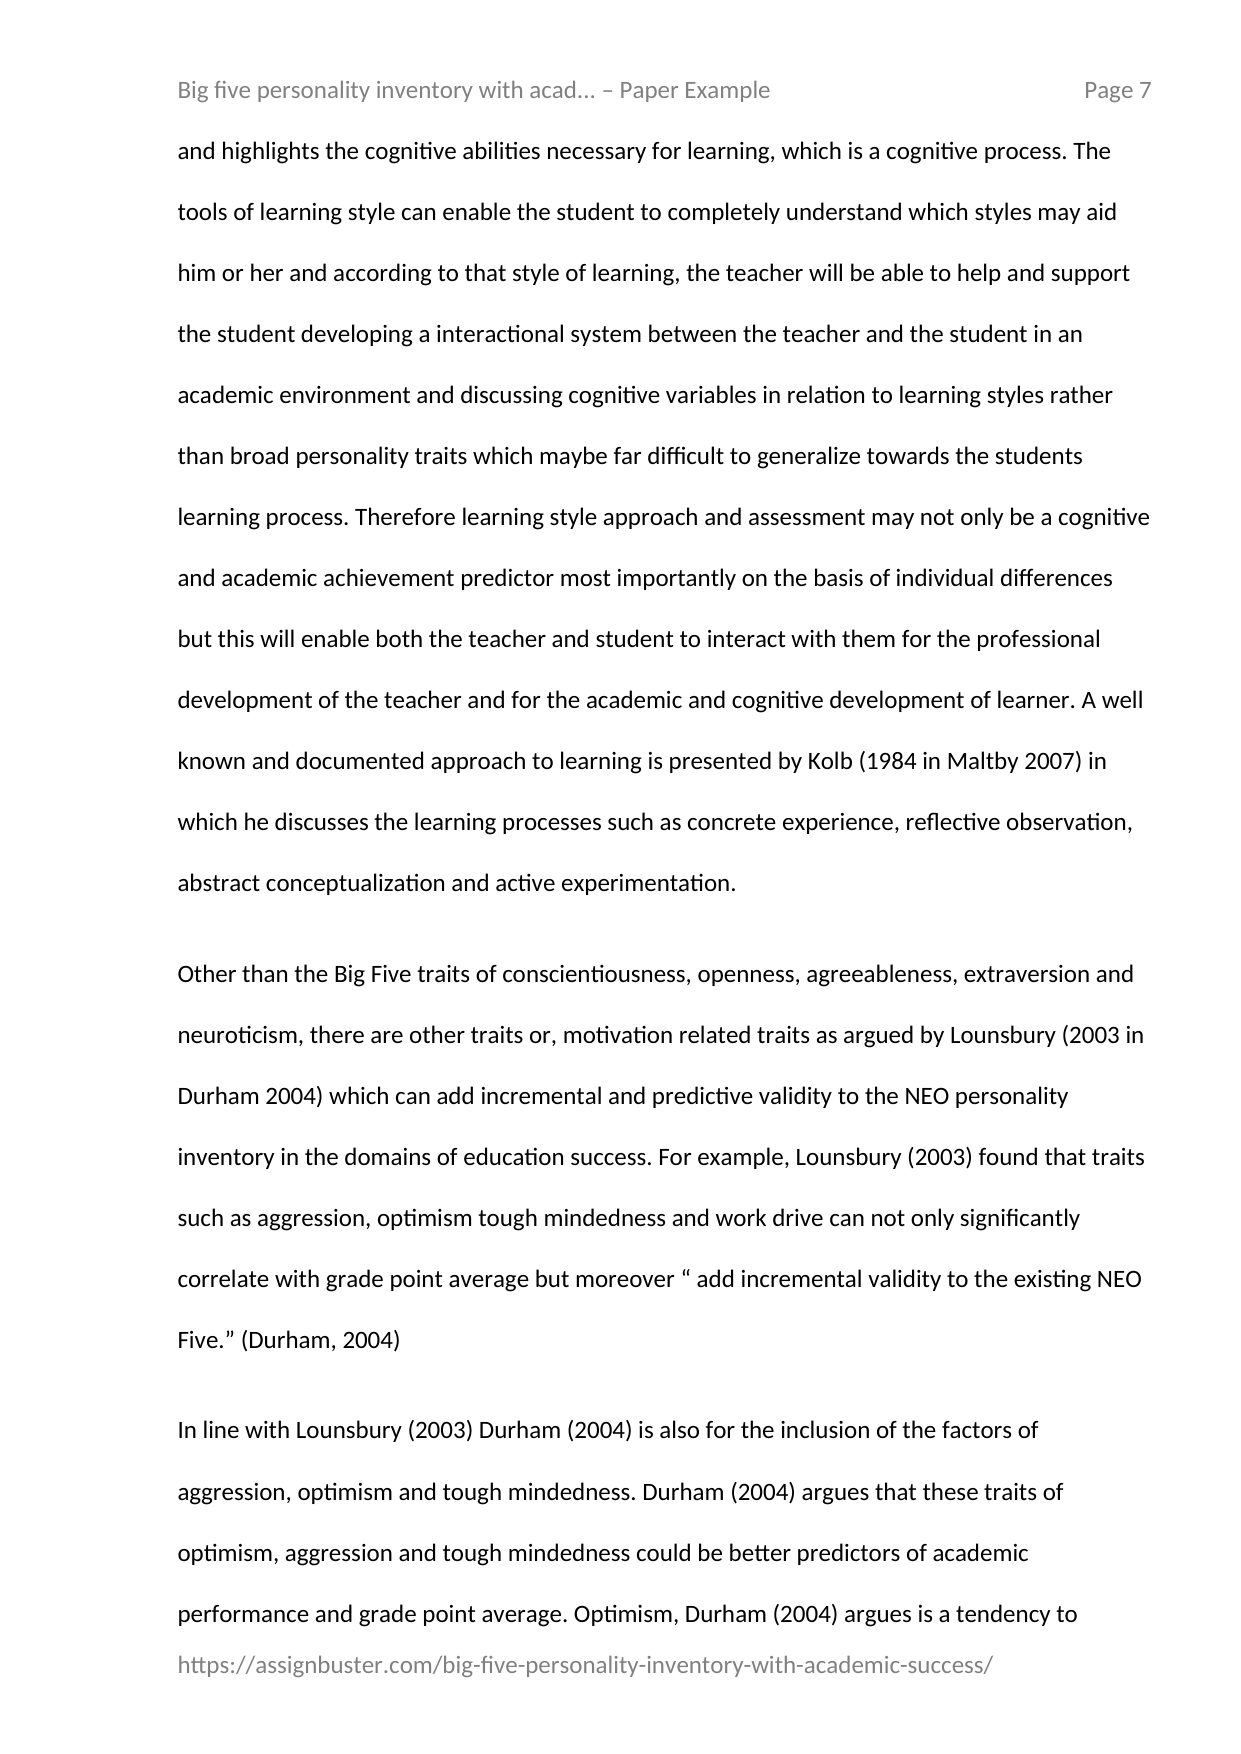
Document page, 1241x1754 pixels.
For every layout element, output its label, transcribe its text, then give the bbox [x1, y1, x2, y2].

text Other than the Big Five traits of conscientiousness, openness, agreeableness, extraversion and neuroticism, there are other traits or, motivation related traits as argued by Lounsbury (2003 in Durham 2004) which can add incremental and predictive validity to the NEO personality inventory in the domains of education success. For example, Lounsbury (2003) found that traits such as aggression, optimism tough mindedness and work drive can not only significantly correlate with grade point average but moreover “ add incremental validity to the existing NEO Five.” (Durham, 2004) [177, 958, 1152, 1354]
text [177, 135, 1152, 898]
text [177, 1414, 1152, 1628]
